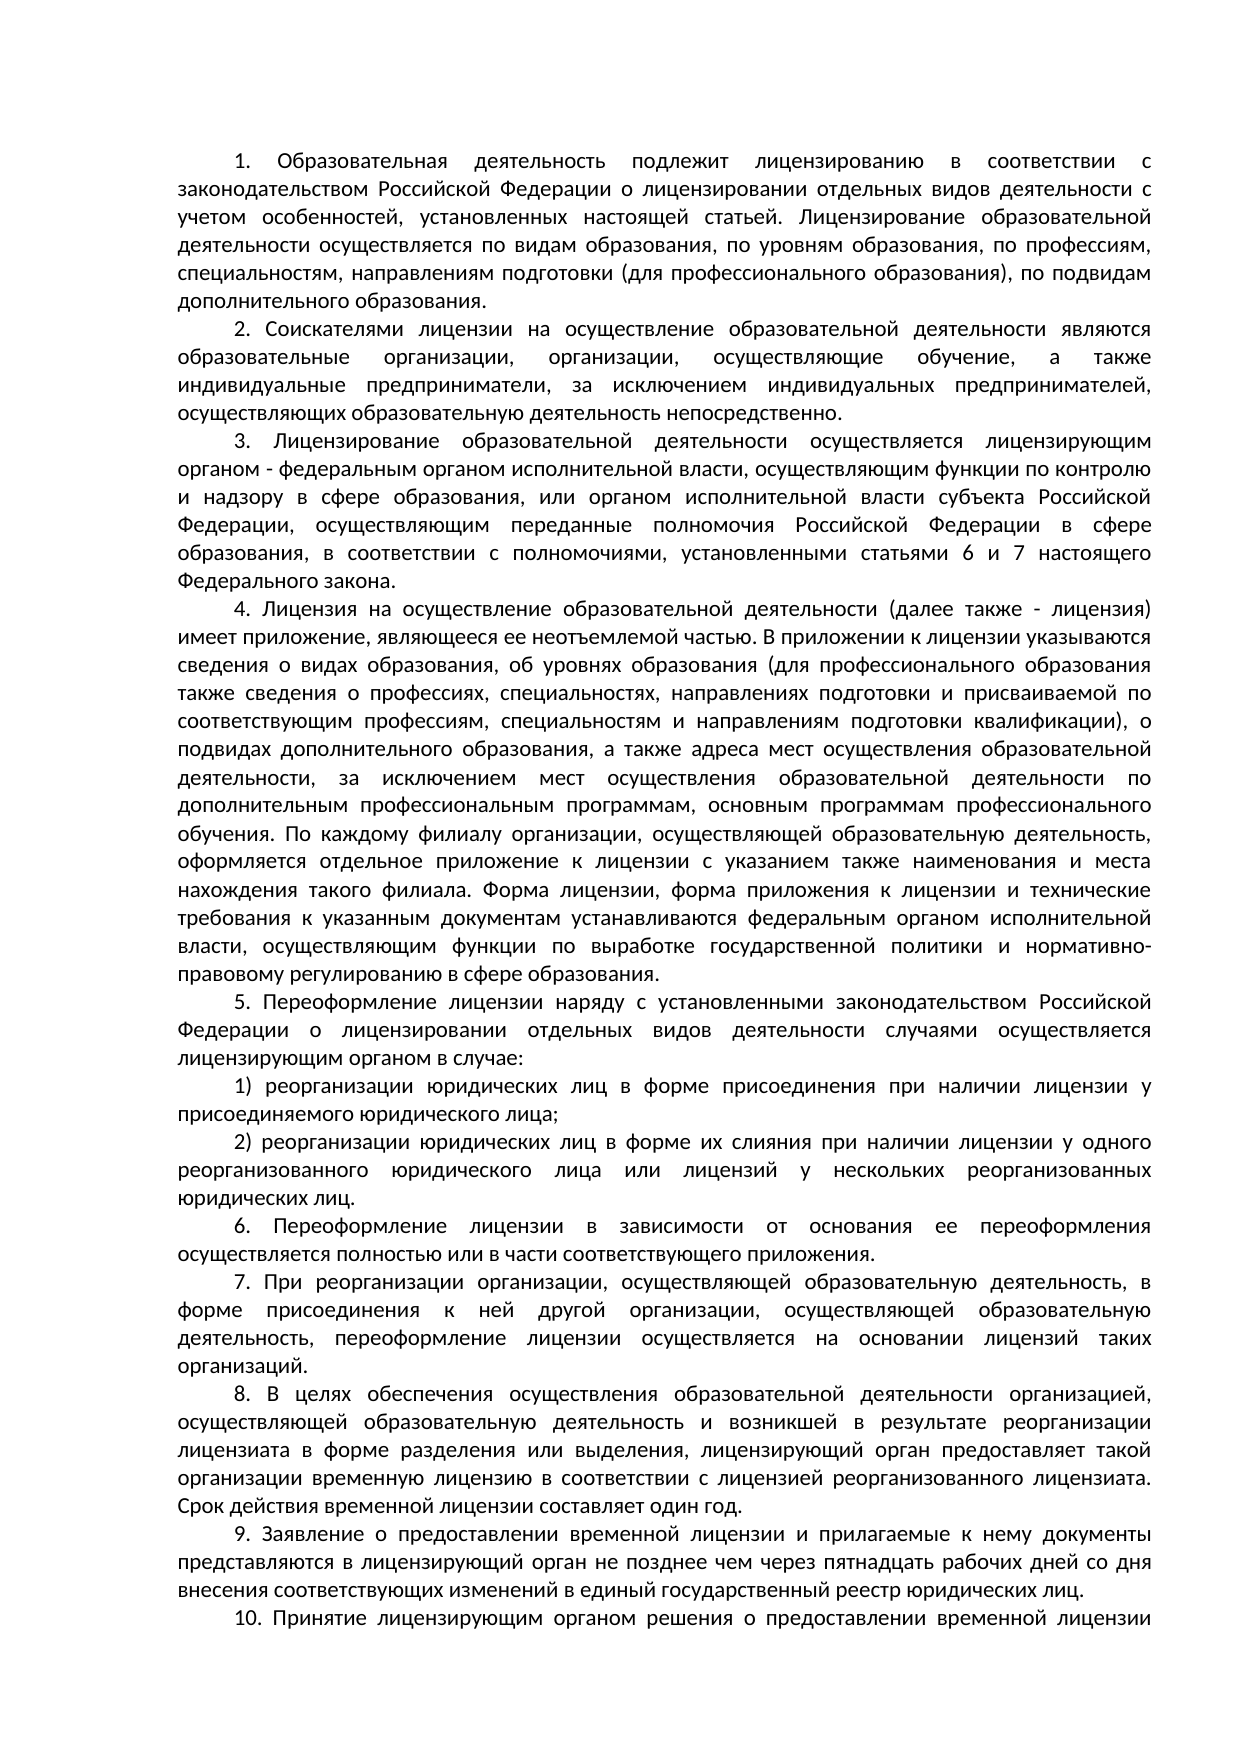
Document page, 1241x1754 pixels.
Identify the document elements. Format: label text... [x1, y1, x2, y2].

text 5. Переоформление лицензии наряду с установленными законодательством Российской Федерации о лицензировании отдельных видов деятельности случаями осуществляется лицензирующим органом в случае: [177, 987, 1152, 1071]
text 8. В целях обеспечения осуществления образовательной деятельности организацией, осуществляющей образовательную деятельность и возникшей в результате реорганизации лицензиата в форме разделения или выделения, лицензирующий орган предоставляет такой организации временную лицензию в соответствии с лицензией реорганизованного лицензиата. Срок действия временной лицензии составляет один год. [177, 1379, 1152, 1519]
text 9. Заявление о предоставлении временной лицензии и прилагаемые к нему документы представляются в лицензирующий орган не позднее чем через пятнадцать рабочих дней со дня внесения соответствующих изменений в единый государственный реестр юридических лиц. [177, 1519, 1152, 1603]
text 2) реорганизации юридических лиц в форме их слияния при наличии лицензии у одного реорганизованного юридического лица или лицензий у нескольких реорганизованных юридических лиц. [177, 1127, 1152, 1211]
text 1) реорганизации юридических лиц в форме присоединения при наличии лицензии у присоединяемого юридического лица; [177, 1071, 1152, 1127]
text 7. При реорганизации организации, осуществляющей образовательную деятельность, в форме присоединения к ней другой организации, осуществляющей образовательную деятельность, переоформление лицензии осуществляется на основании лицензий таких организаций. [177, 1267, 1152, 1379]
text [177, 1603, 1152, 1631]
text 6. Переоформление лицензии в зависимости от основания ее переоформления осуществляется полностью или в части соответствующего приложения. [177, 1211, 1152, 1267]
text 4. Лицензия на осуществление образовательной деятельности (далее также - лицензия) имеет приложение, являющееся ее неотъемлемой частью. В приложении к лицензии указываются сведения о видах образования, об уровнях образования (для профессионального образования также сведения о профессиях, специальностях, направлениях подготовки и присваиваемой по соответствующим профессиям, специальностям и направлениям подготовки квалификации), о подвидах дополнительного образования, а также адреса мест осуществления образовательной деятельности, за исключением мест осуществления образовательной деятельности по дополнительным профессиональным программам, основным программам профессионального обучения. По каждому филиалу организации, осуществляющей образовательную деятельность, оформляется отдельное приложение к лицензии с указанием также наименования и места нахождения такого филиала. Форма лицензии, форма приложения к лицензии и технические требования к указанным документам устанавливаются федеральным органом исполнительной власти, осуществляющим функции по выработке государственной политики и нормативно-правовому регулированию в сфере образования. [177, 594, 1152, 987]
text 1. Образовательная деятельность подлежит лицензированию в соответствии с законодательством Российской Федерации о лицензировании отдельных видов деятельности с учетом особенностей, установленных настоящей статьей. Лицензирование образовательной деятельности осуществляется по видам образования, по уровням образования, по профессиям, специальностям, направлениям подготовки (для профессионального образования), по подвидам дополнительного образования. [177, 146, 1152, 314]
text 2. Соискателями лицензии на осуществление образовательной деятельности являются образовательные организации, организации, осуществляющие обучение, а также индивидуальные предприниматели, за исключением индивидуальных предпринимателей, осуществляющих образовательную деятельность непосредственно. [177, 314, 1152, 426]
text 3. Лицензирование образовательной деятельности осуществляется лицензирующим органом - федеральным органом исполнительной власти, осуществляющим функции по контролю и надзору в сфере образования, или органом исполнительной власти субъекта Российской Федерации, осуществляющим переданные полномочия Российской Федерации в сфере образования, в соответствии с полномочиями, установленными статьями 6 и 7 настоящего Федерального закона. [177, 426, 1152, 594]
